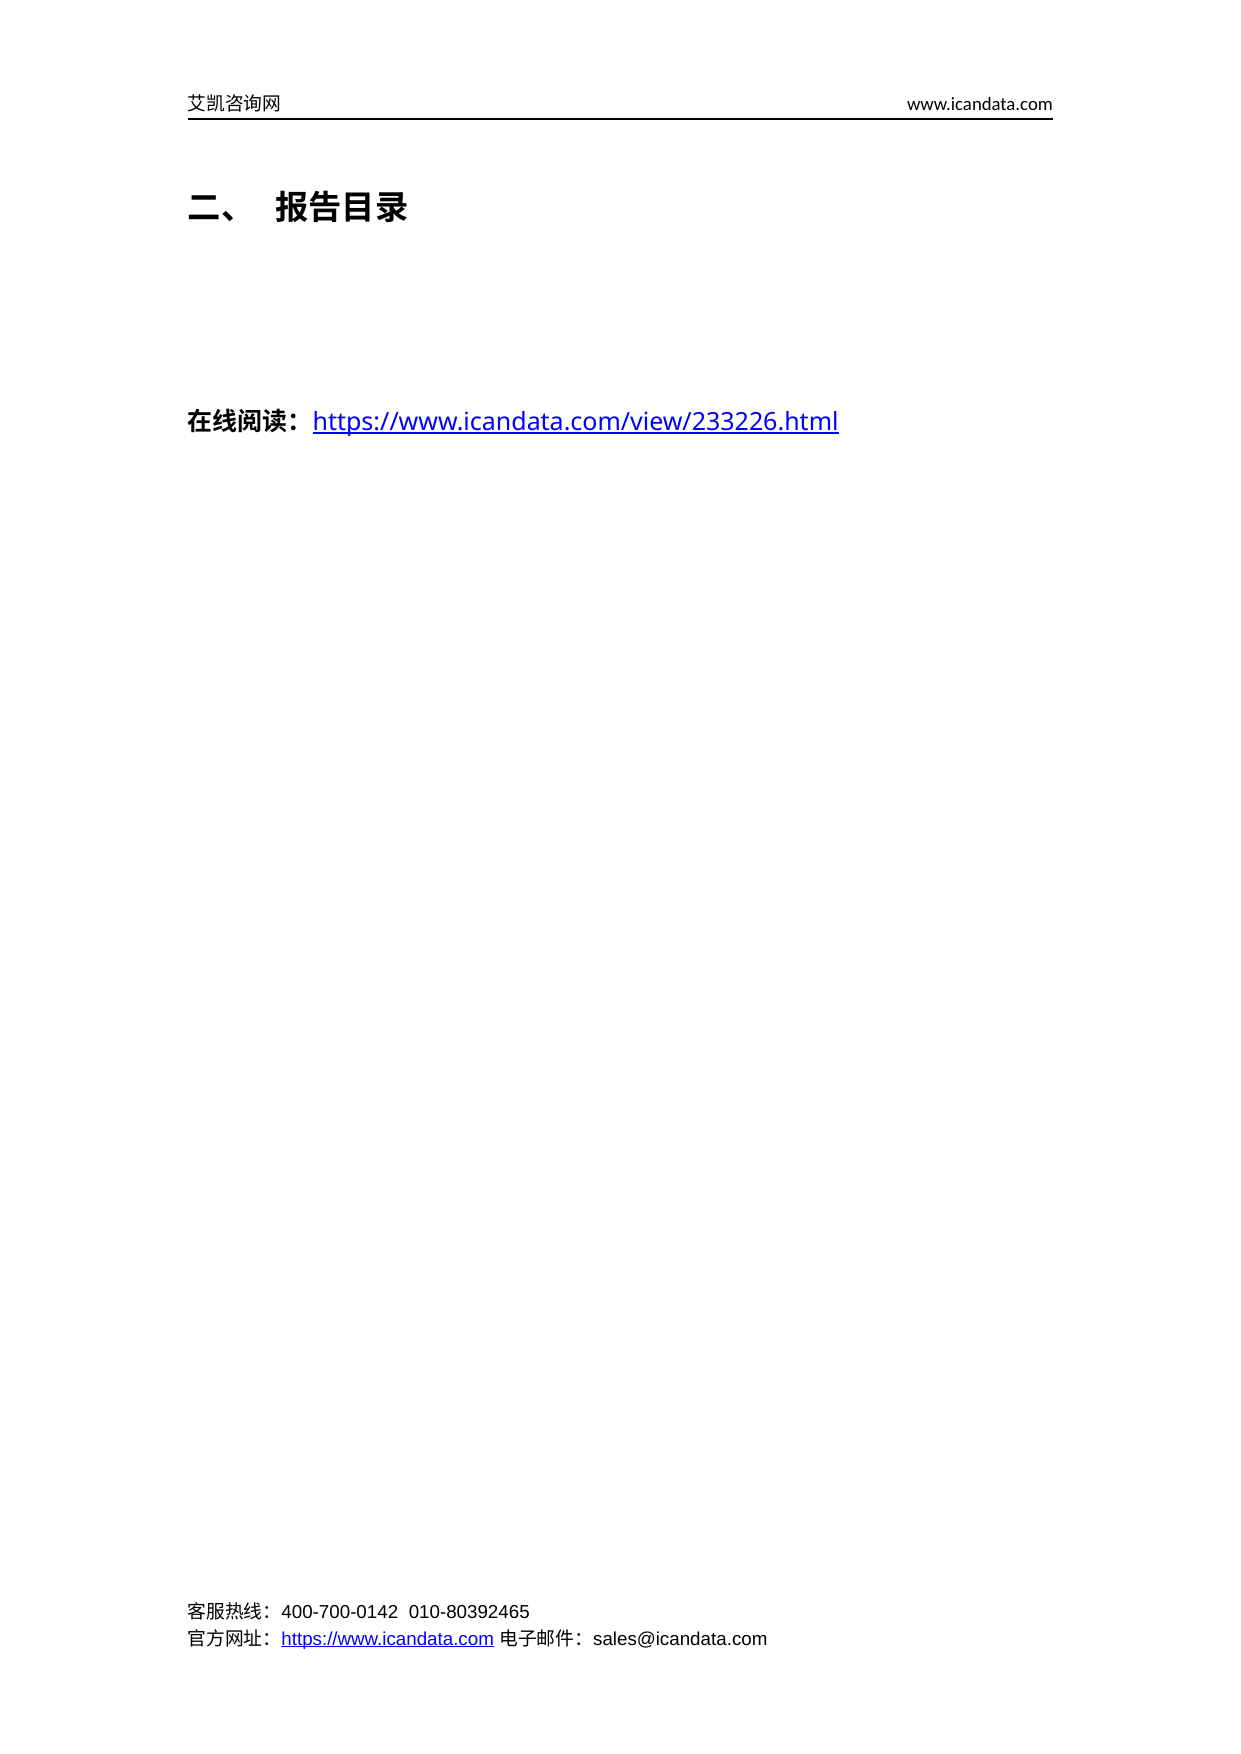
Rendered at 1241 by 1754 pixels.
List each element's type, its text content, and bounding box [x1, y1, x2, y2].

subtitle 报告目录 [187, 172, 1053, 237]
text 在线阅读：https://www.icandata.com/view/233226.html [187, 387, 1053, 452]
